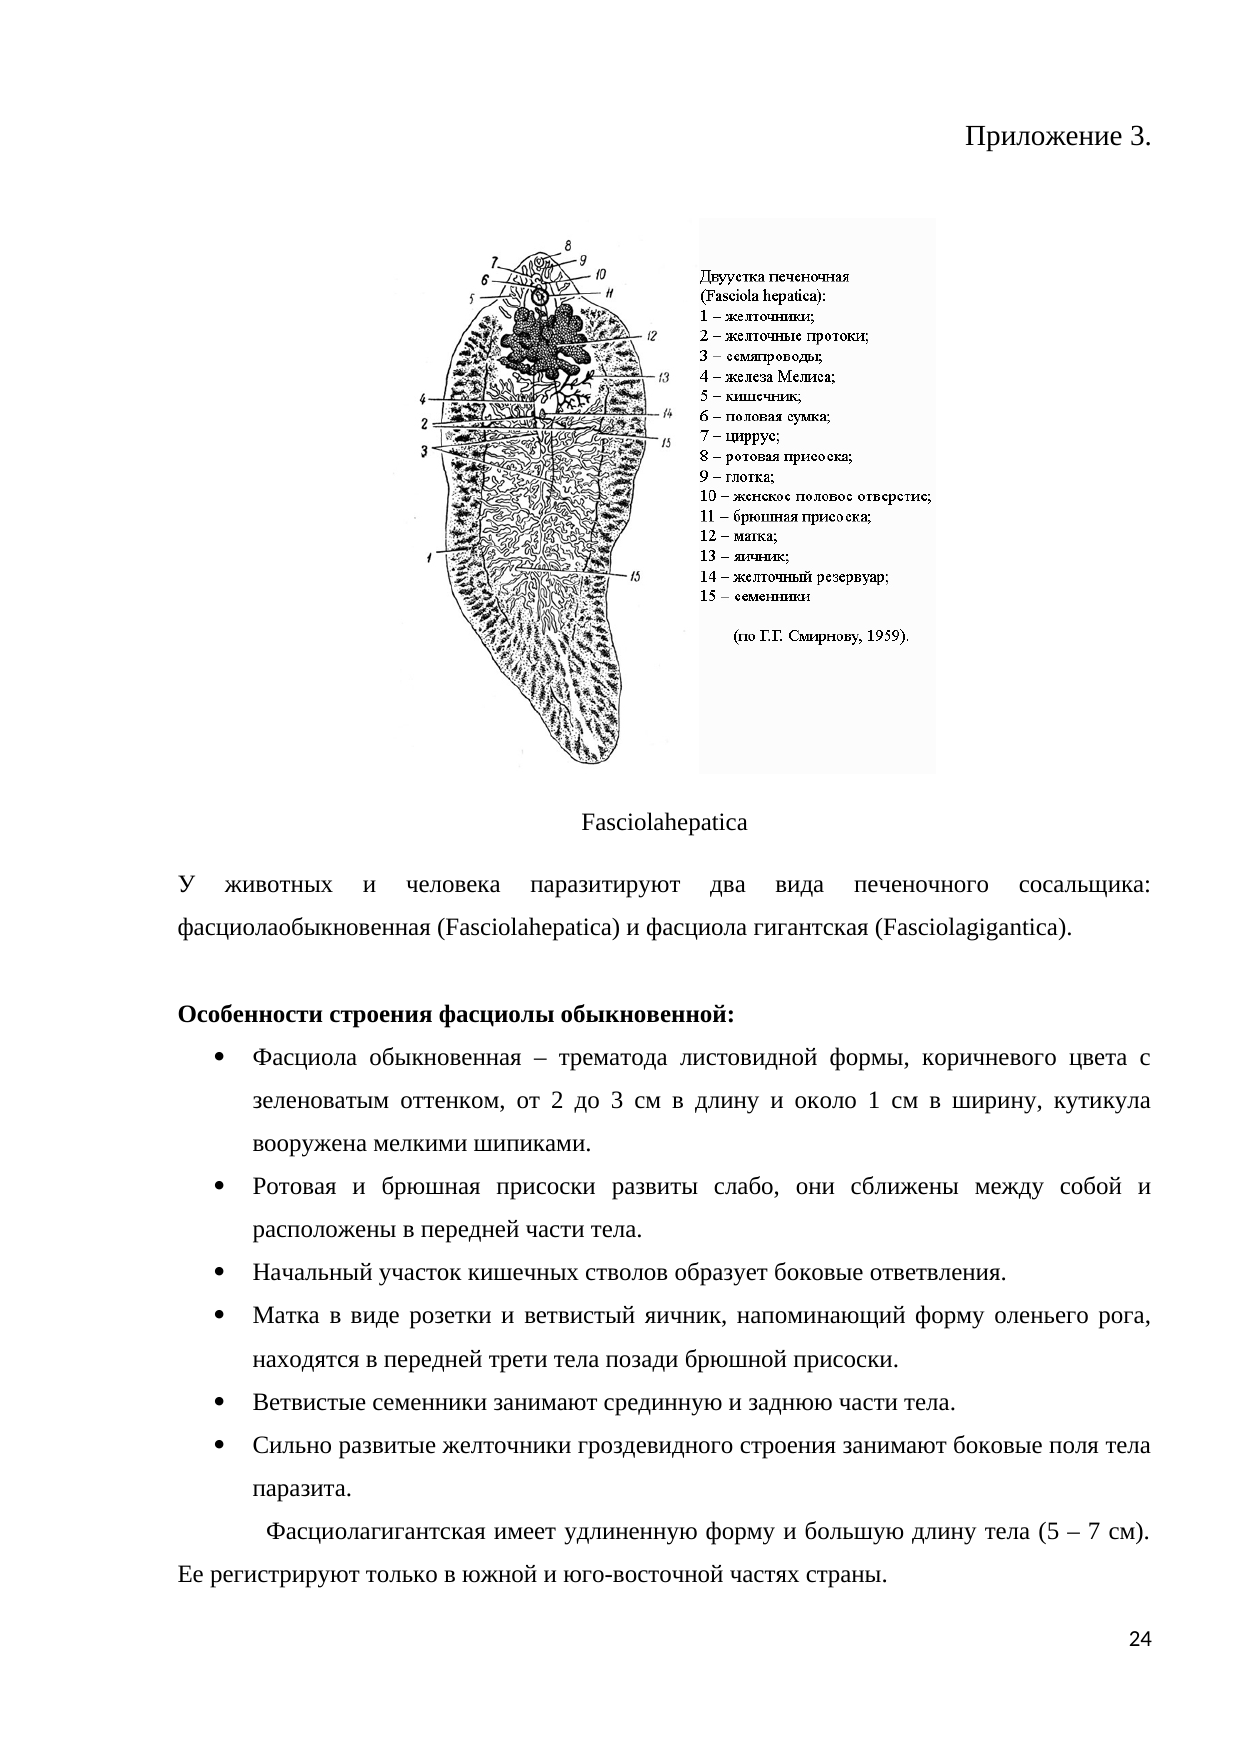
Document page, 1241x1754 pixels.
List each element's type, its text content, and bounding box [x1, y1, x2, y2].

list Фасциола обыкновенная – трематода листовидной формы, коричневого цвета с зеленоватым оттенком, от 2 до 3 см в длину и около 1 см в ширину, кутикула вооружена мелкими шипиками. [215, 1042, 1152, 1157]
list Сильно развитые желточники гроздевидного строения занимают боковые поля тела паразита. [215, 1430, 1152, 1502]
list Ветвистые семенники занимают срединную и заднюю части тела. [215, 1387, 1152, 1416]
text Особенности строения фасциолы обыкновенной: [177, 999, 1152, 1027]
text Fasciolahepatica [177, 807, 1152, 836]
list Ротовая и брюшная присоски развиты слабо, они сближены между собой и расположены в передней части тела. [215, 1171, 1152, 1243]
list Матка в виде розетки и ветвистый яичник, напоминающий форму оленьего рога, находятся в передней трети тела позади брюшной присоски. [215, 1301, 1152, 1372]
text Фасциолагигантская имеет удлиненную форму и большую длину тела (5 – 7 см). Ее регистрируют только в южной и юго-восточной частях страны. [177, 1516, 1152, 1588]
list Начальный участок кишечных стволов образует боковые ответвления. [215, 1257, 1152, 1286]
picture [392, 218, 937, 774]
text Приложение 3. [177, 118, 1152, 152]
text У животных и человека паразитируют два вида печеночного сосальщика: фасциолаобыкновенная (Fasciolahepatica) и фасциола гигантская (Fasciolagigantica). [177, 869, 1152, 941]
